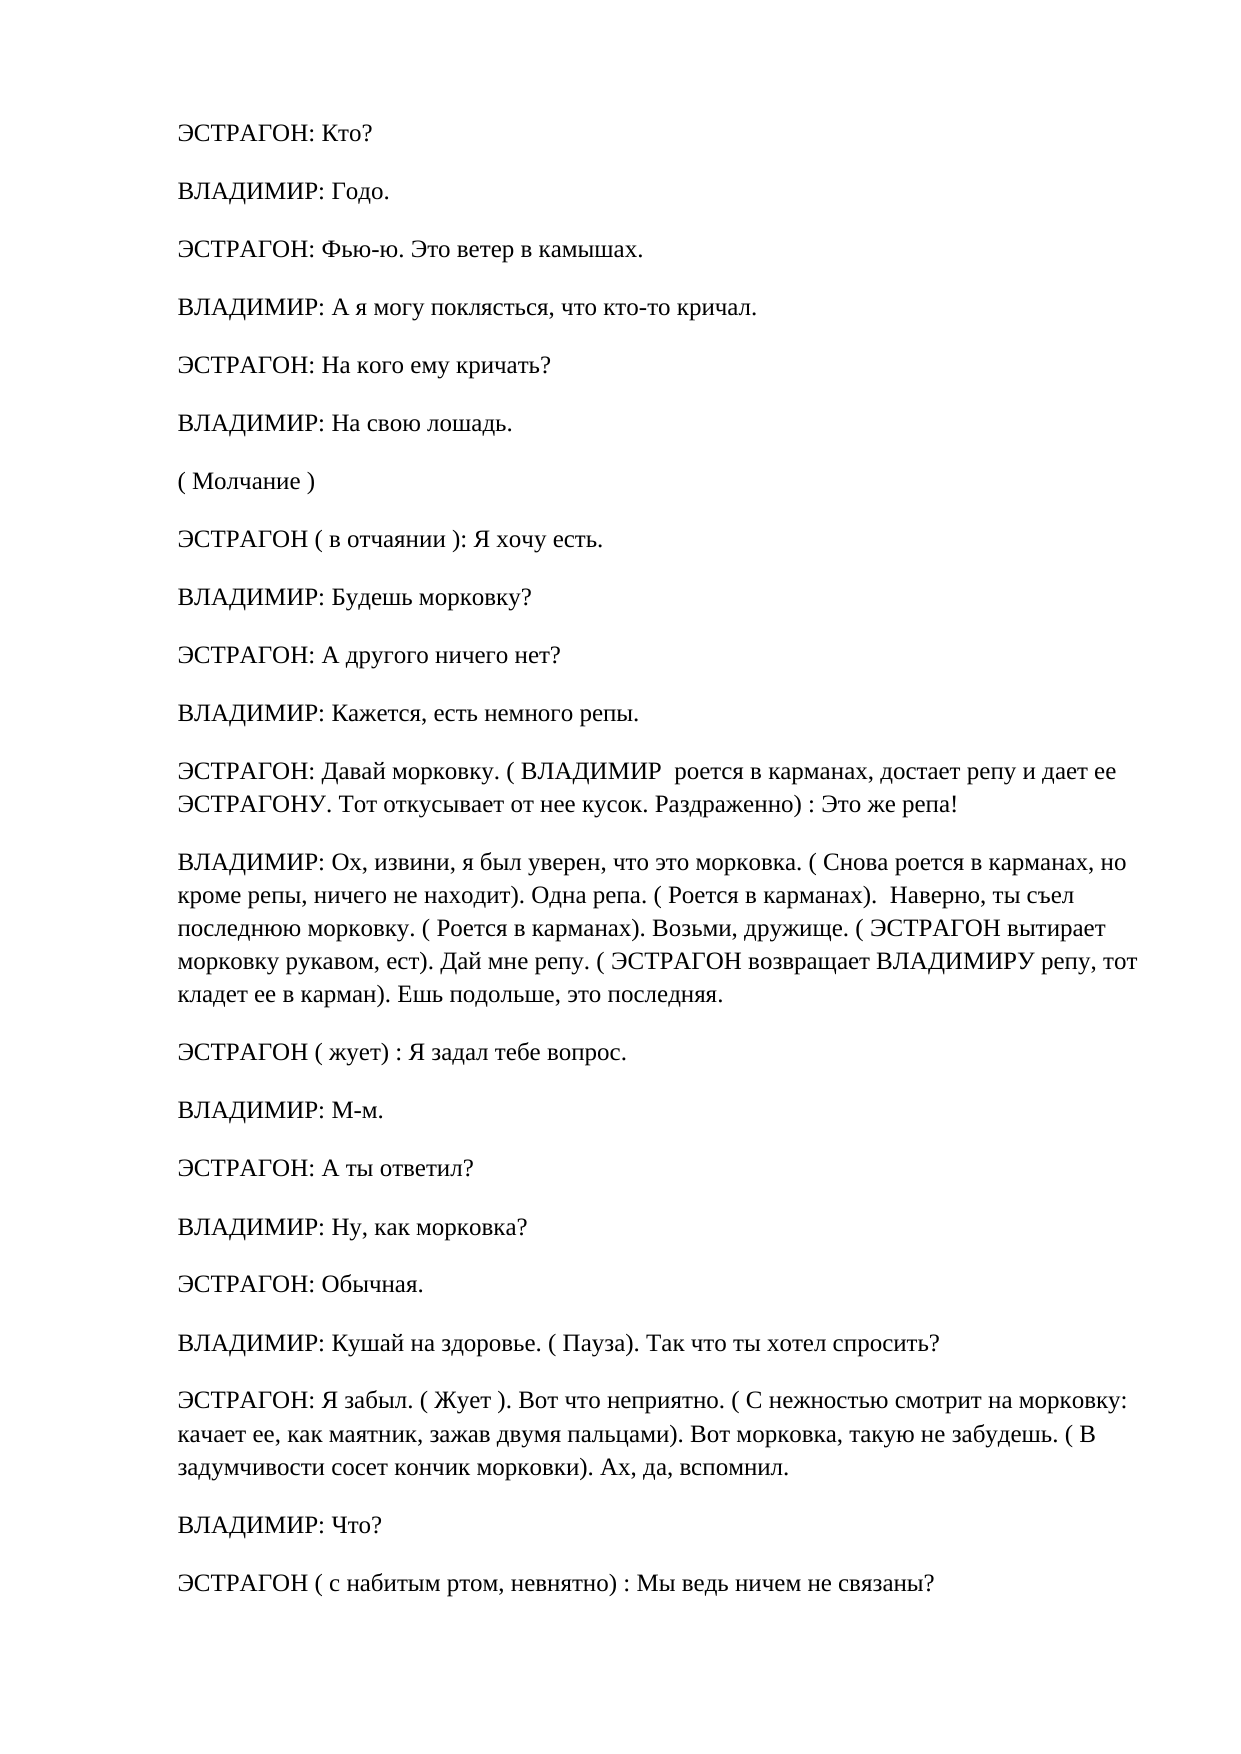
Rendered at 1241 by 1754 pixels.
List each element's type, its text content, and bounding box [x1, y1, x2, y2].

text ВЛАДИМИР: Ну, как морковка? [177, 1212, 1152, 1240]
text ВЛАДИМИР: А я могу поклясться, что кто-то кричал. [177, 292, 1152, 321]
text ЭСТРАГОН ( жует) : Я задал тебе вопрос. [177, 1037, 1152, 1066]
text ВЛАДИМИР: Ох, извини, я был уверен, что это морковка. ( Снова роется в карманах, но кроме репы, ничего не находит). Одна репа. ( Роется в карманах). Наверно, ты съел последнюю морковку. ( Роется в карманах). Возьми, дружище. ( ЭСТРАГОН вытирает морковку рукавом, ест). Дай мне репу. ( ЭСТРАГОН возвращает ВЛАДИМИРУ репу, тот кладет ее в карман). Ешь подольше, это последняя. [177, 847, 1152, 1008]
text ЭСТРАГОН: А другого ничего нет? [177, 640, 1152, 669]
text ВЛАДИМИР: Что? [177, 1510, 1152, 1538]
text ЭСТРАГОН: Я забыл. ( Жует ). Вот что неприятно. ( С нежностью смотрит на морковку: качает ее, как маятник, зажав двумя пальцами). Вот морковка, такую не забудешь. ( В задумчивости сосет кончик морковки). Ах, да, вспомнил. [177, 1386, 1152, 1480]
text ЭСТРАГОН ( с набитым ртом, невнятно) : Мы ведь ничем не связаны? [177, 1568, 1152, 1596]
text ЭСТРАГОН ( в отчаянии ): Я хочу есть. [177, 524, 1152, 553]
text ЭСТРАГОН: Обычная. [177, 1269, 1152, 1298]
text ЭСТРАГОН: А ты ответил? [177, 1153, 1152, 1182]
text ЭСТРАГОН: Фью-ю. Это ветер в камышах. [177, 234, 1152, 263]
text ЭСТРАГОН: Кто? [177, 118, 1152, 147]
text ВЛАДИМИР: Кажется, есть немного репы. [177, 698, 1152, 727]
text ЭСТРАГОН: На кого ему кричать? [177, 350, 1152, 379]
text ЭСТРАГОН: Давай морковку. ( ВЛАДИМИР роется в карманах, достает репу и дает ее ЭСТРАГОНУ. Тот откусывает от нее кусок. Раздраженно) : Это же репа! [177, 756, 1152, 818]
text ВЛАДИМИР: Кушай на здоровье. ( Пауза). Так что ты хотел спросить? [177, 1328, 1152, 1356]
text ВЛАДИМИР: Будешь морковку? [177, 582, 1152, 611]
text ВЛАДИМИР: М-м. [177, 1096, 1152, 1124]
text ( Молчание ) [177, 466, 1152, 495]
text ВЛАДИМИР: На свою лошадь. [177, 408, 1152, 437]
text ВЛАДИМИР: Годо. [177, 176, 1152, 205]
